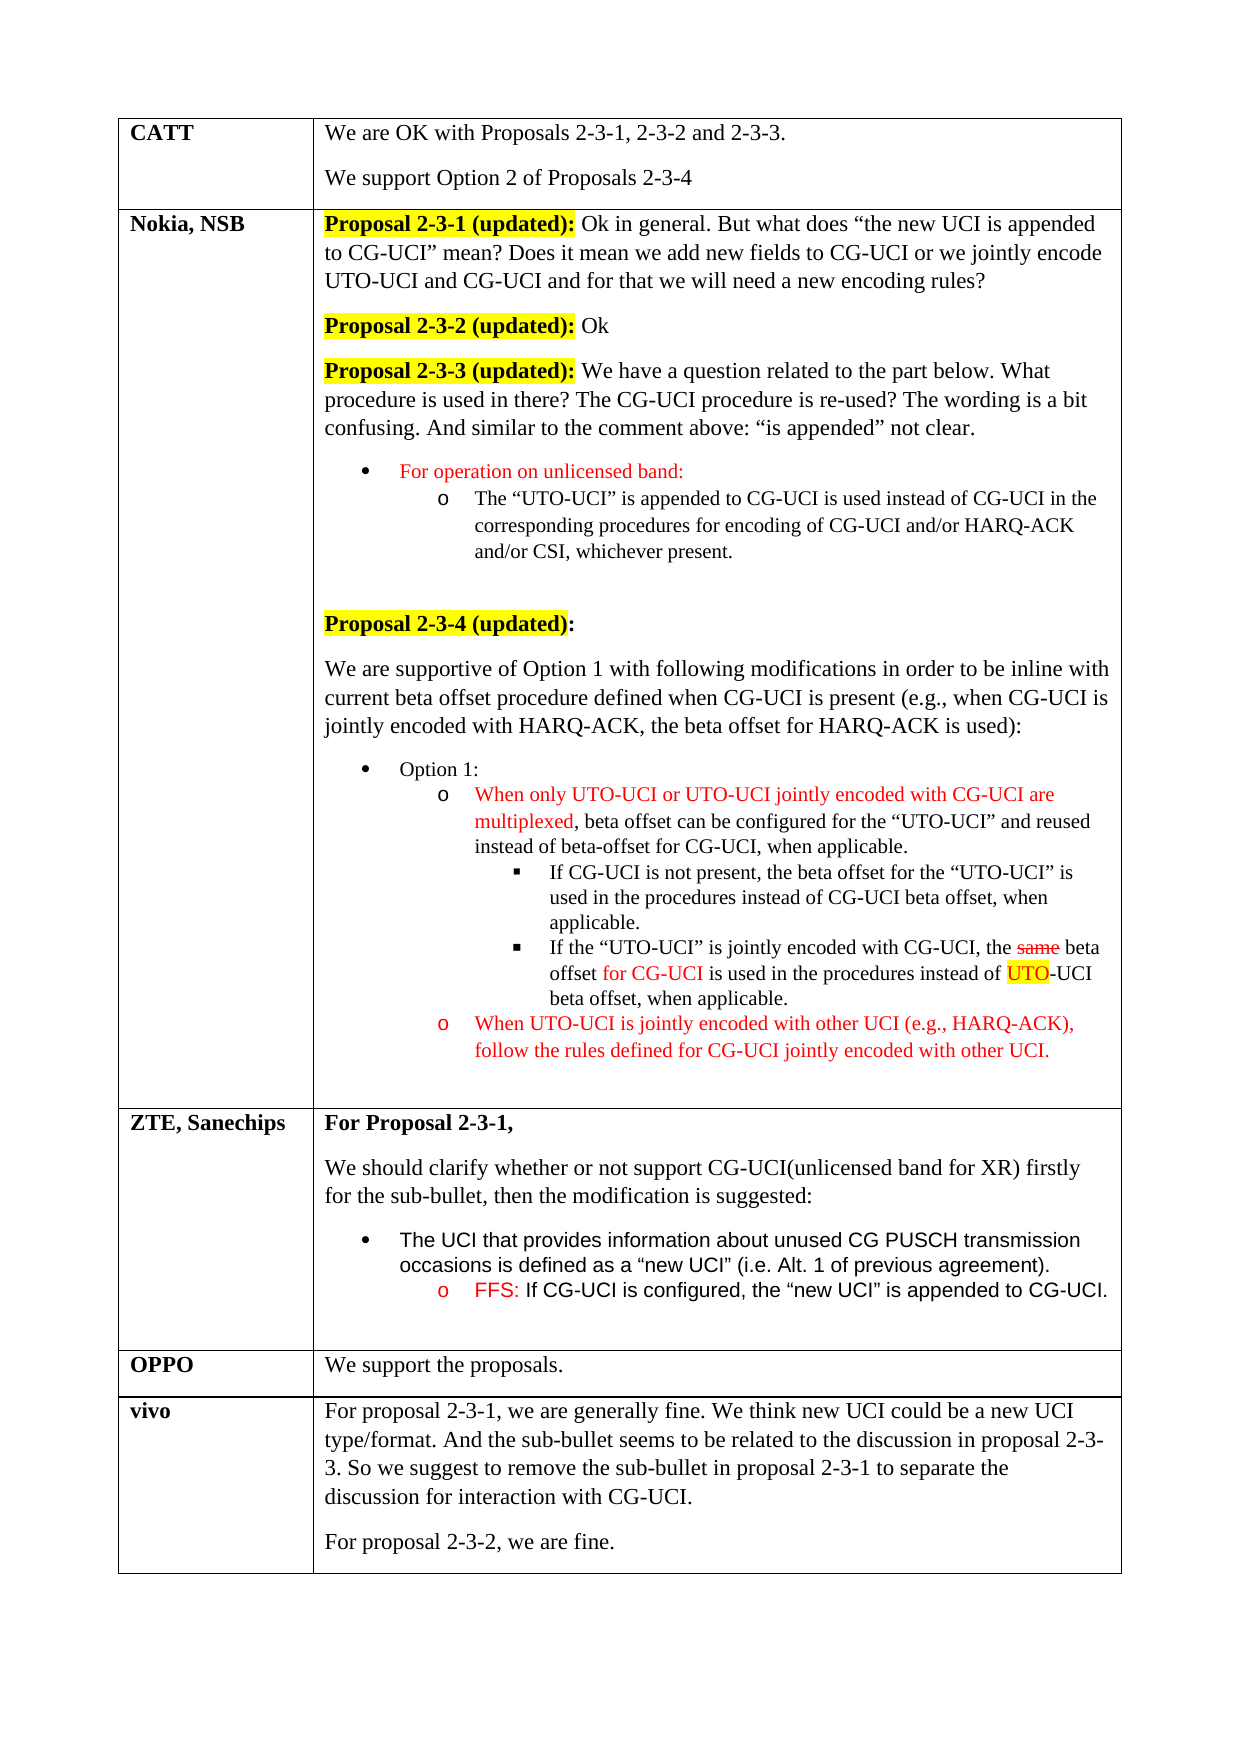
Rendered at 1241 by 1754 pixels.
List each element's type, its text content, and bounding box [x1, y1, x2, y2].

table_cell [314, 1398, 1121, 1573]
table_cell OPPO [119, 1351, 313, 1396]
table_cell CATT [119, 119, 313, 209]
table_cell We are OK with Proposals 2-3-1, 2-3-2 and 2-3-3. We support Option 2 of Proposals 2-3-4 [314, 119, 1121, 209]
table_cell For Proposal 2-3-1, We should clarify whether or not support CG-UCI(unlicensed band for XR) firstly for the sub-bullet, then the modification is suggested: The UCI that provides information about unused CG PUSCH transmission occasions is defined as a “new UCI” (i.e. Alt. 1 of previous agreement). FFS: If CG-UCI is configured, the “new UCI” is appended to CG-UCI. [314, 1109, 1121, 1350]
table_cell ZTE, Sanechips [119, 1109, 313, 1350]
table_cell Nokia, NSB [119, 210, 313, 1108]
table_cell Proposal 2-3-1 (updated): Ok in general. But what does “the new UCI is appended to CG-UCI” mean? Does it mean we add new fields to CG-UCI or we jointly encode UTO-UCI and CG-UCI and for that we will need a new encoding rules? Proposal 2-3-2 (updated): Ok Proposal 2-3-3 (updated): We have a question related to the part below. What procedure is used in there? The CG-UCI procedure is re-used? The wording is a bit confusing. And similar to the comment above: “is appended” not clear. For operation on unlicensed band: The “UTO-UCI” is appended to CG-UCI is used instead of CG-UCI in the corresponding procedures for encoding of CG-UCI and/or HARQ-ACK and/or CSI, whichever present. Proposal 2-3-4 (updated): We are supportive of Option 1 with following modifications in order to be inline with current beta offset procedure defined when CG-UCI is present (e.g., when CG-UCI is jointly encoded with HARQ-ACK, the beta offset for HARQ-ACK is used): Option 1: When only UTO-UCI or UTO-UCI jointly encoded with CG-UCI are multiplexed, beta offset can be configured for the “UTO-UCI” and reused instead of beta-offset for CG-UCI, when applicable. If CG-UCI is not present, the beta offset for the “UTO-UCI” is used in the procedures instead of CG-UCI beta offset, when applicable. If the “UTO-UCI” is jointly encoded with CG-UCI, the same beta offset for CG-UCI is used in the procedures instead of UTO-UCI beta offset, when applicable. When UTO-UCI is jointly encoded with other UCI (e.g., HARQ-ACK), follow the rules defined for CG-UCI jointly encoded with other UCI. [314, 210, 1121, 1108]
table_cell vivo [119, 1398, 313, 1573]
table_cell We support the proposals. [314, 1351, 1121, 1396]
